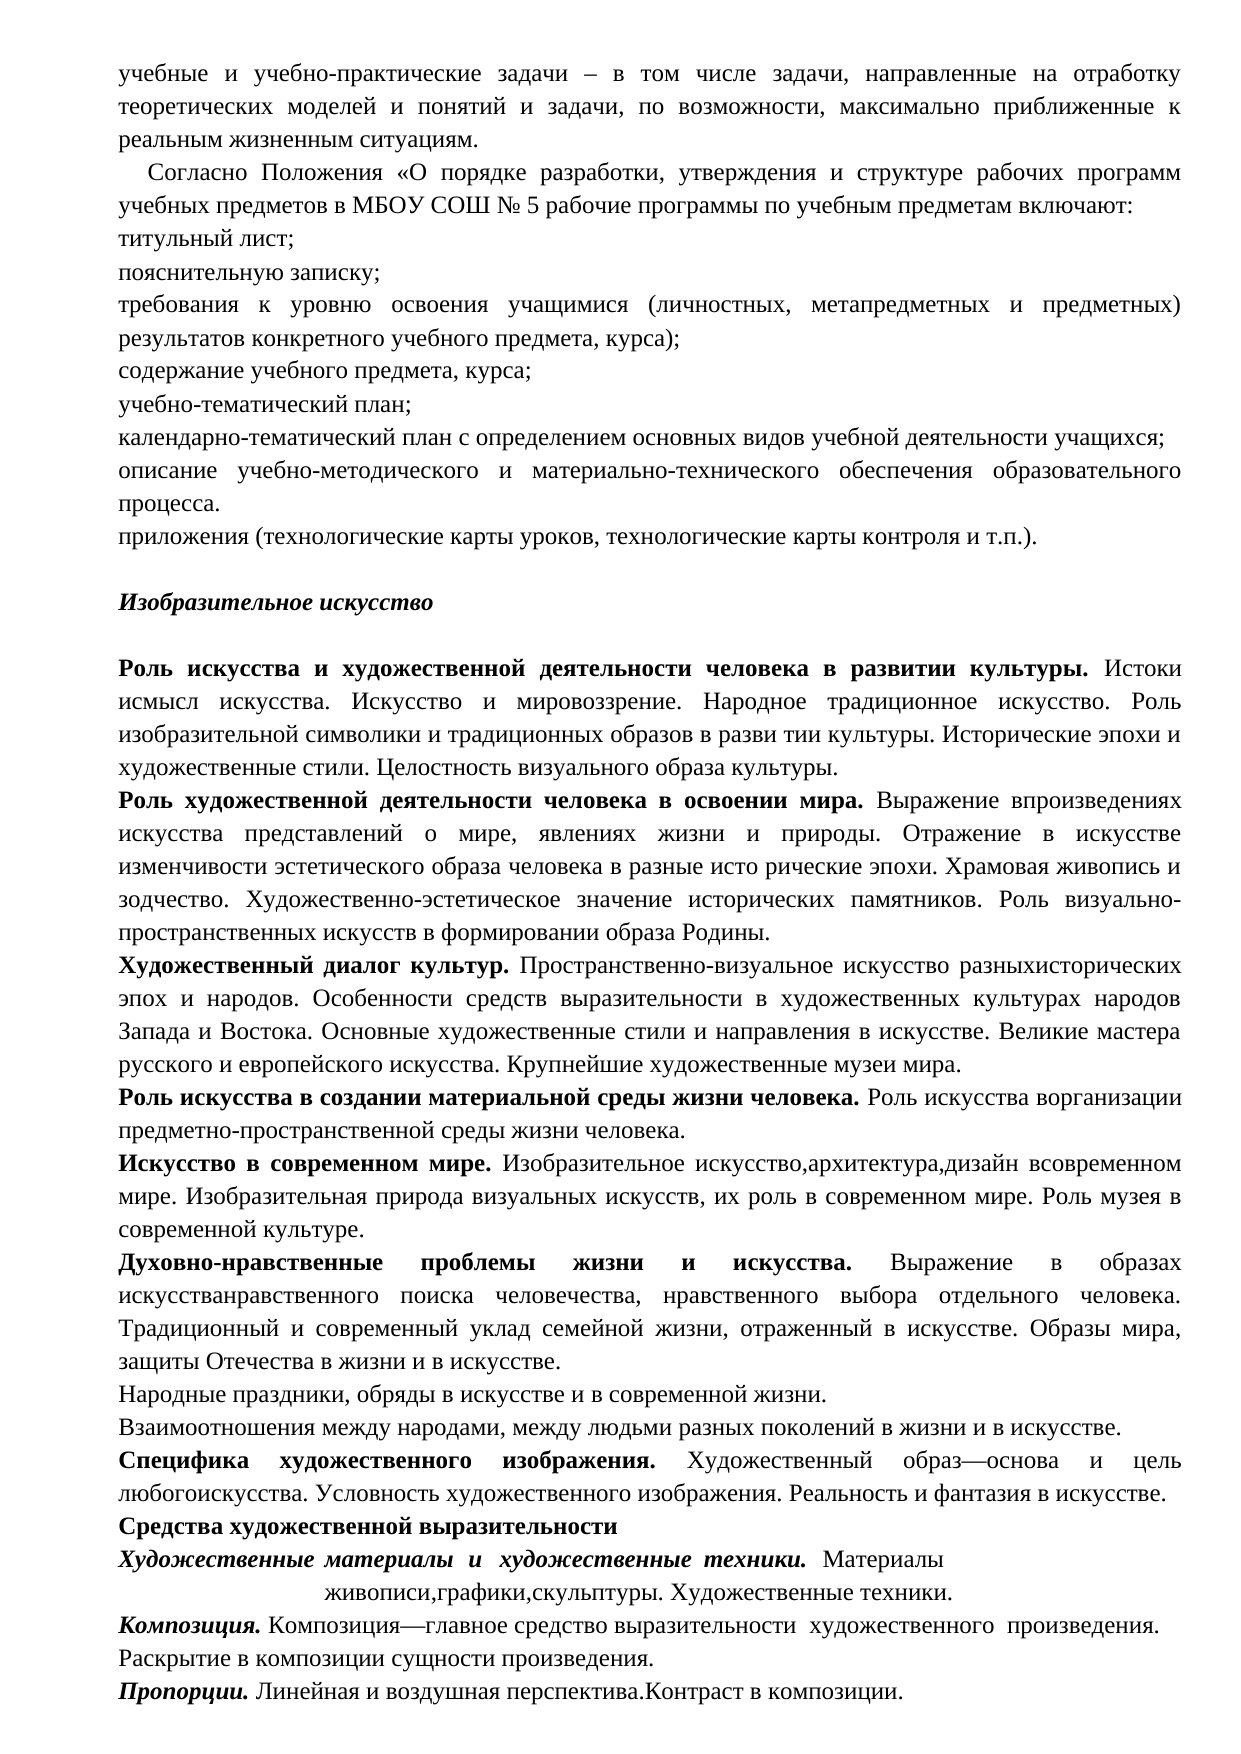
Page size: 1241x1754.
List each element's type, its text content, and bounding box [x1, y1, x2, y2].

text Раскрытие в композиции сущности произведения. [118, 1643, 1182, 1672]
text Духовно-нравственные проблемы жизни и искусства. Выражение в образах искусстванравственного поиска человечества, нравственного выбора отдельного человека. Традиционный и современный уклад семейной жизни, отраженный в искусстве. Образы мира, защиты Отечества в жизни и в искусстве. [118, 1247, 1182, 1375]
text Роль искусства и художественной деятельности человека в развитии культуры. Истоки исмысл искусства. Искусство и мировоззрение. Народное традиционное искусство. Роль изобразительной символики и традиционных образов в разви тии культуры. Исторические эпохи и художественные стили. Целостность визуального образа культуры. [118, 653, 1182, 781]
text Художественный диалог культур. Пространственно-визуальное искусство разныхисторических эпох и народов. Особенности средств выразительности в художественных культурах народов Запада и Востока. Основные художественные стили и направления в искусстве. Великие мастера русского и европейского искусства. Крупнейшие художественные музеи мира. [118, 950, 1182, 1078]
text Специфика художественного изображения. Художественный образ—основа и цель любогоискусства. Условность художественного изображения. Реальность и фантазия в искусстве. [118, 1445, 1182, 1507]
list описание учебно-методического и материально-технического обеспечения образовательного процесса. [80, 455, 1182, 516]
text Взаимоотношения между народами, между людьми разных поколений в жизни и в искусстве. [118, 1412, 1182, 1441]
text Художественные материалы и художественные техники. Материалы живописи,графики,скульптуры. Художественные техники. [118, 1544, 1182, 1606]
text Пропорции. Линейная и воздушная перспектива.Контраст в композиции. [118, 1676, 1182, 1705]
list учебно-тематический план; [80, 389, 1182, 417]
list содержание учебного предмета, курса; [80, 356, 1182, 384]
text Искусство в современном мире. Изобразительное искусство,архитектура,дизайн всовременном мире. Изобразительная природа визуальных искусств, их роль в современном мире. Роль музея в современной культуре. [118, 1148, 1182, 1243]
list титульный лист; [80, 223, 1182, 252]
list требования к уровню освоения учащимися (личностных, метапредметных и предметных) результатов конкретного учебного предмета, курса); [80, 289, 1182, 351]
list календарно-тематический план с определением основных видов учебной деятельности учащихся; [80, 422, 1182, 450]
text Композиция. Композиция—главное средство выразительности художественного произведения. [118, 1610, 1182, 1639]
text Средства художественной выразительности [118, 1511, 1182, 1540]
list пояснительную записку; [80, 257, 1182, 285]
text Согласно Положения «О порядке разработки, утверждения и структуре рабочих программ учебных предметов в МБОУ СОШ № 5 рабочие программы по учебным предметам включают: [118, 157, 1182, 219]
text Изобразительное искусство [118, 587, 1182, 616]
list приложения (технологические карты уроков, технологические карты контроля и т.п.). [80, 521, 1182, 549]
text Роль искусства в создании материальной среды жизни человека. Роль искусства ворганизации предметно-пространственной среды жизни человека. [118, 1082, 1182, 1144]
text Народные праздники, обряды в искусстве и в современной жизни. [118, 1379, 1182, 1408]
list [118, 58, 1182, 153]
text Роль художественной деятельности человека в освоении мира. Выражение впроизведениях искусства представлений о мире, явлениях жизни и природы. Отражение в искусстве изменчивости эстетического образа человека в разные исто рические эпохи. Храмовая живопись и зодчество. Художественно-эстетическое значение исторических памятников. Роль визуально-пространственных искусств в формировании образа Родины. [118, 785, 1182, 946]
